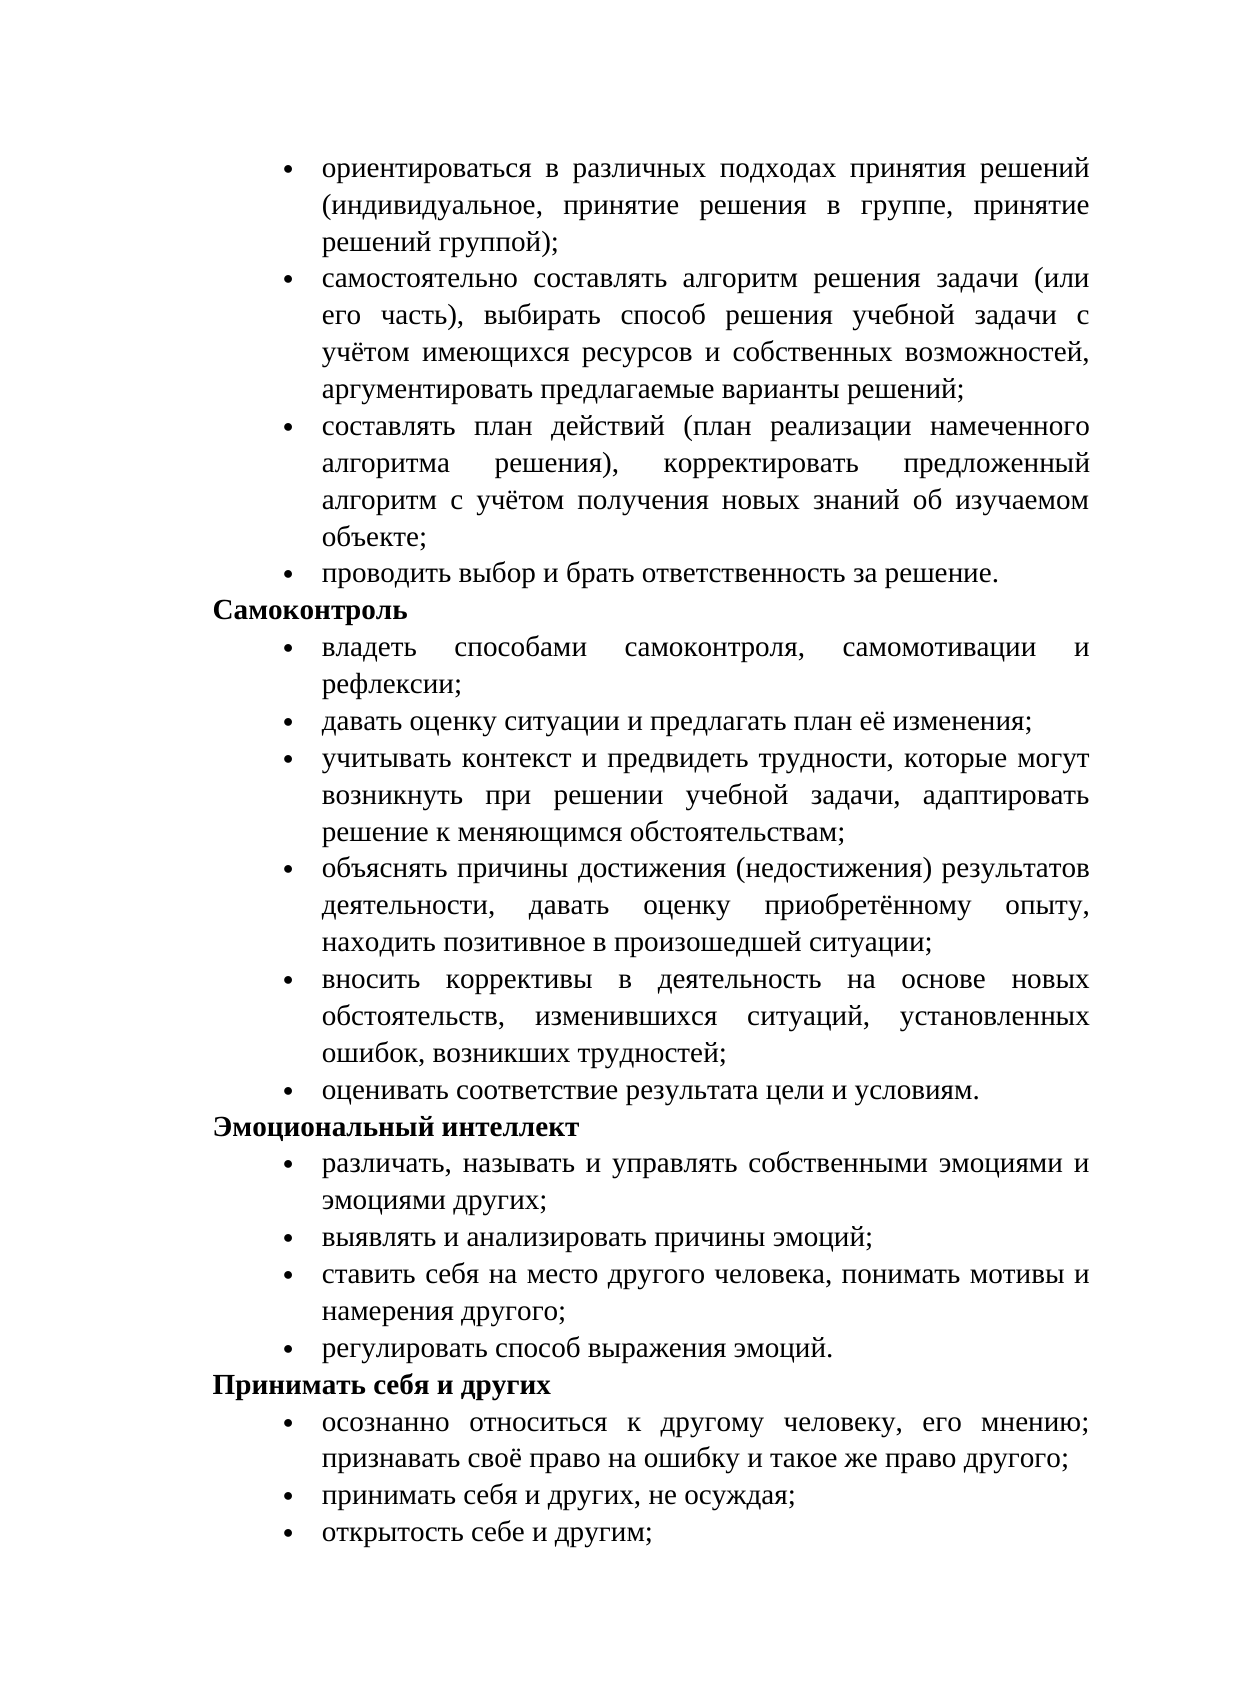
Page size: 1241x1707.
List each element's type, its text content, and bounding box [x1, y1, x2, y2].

list объяснять причины достижения (недостижения) результатов деятельности, давать оценку приобретённому опыту, находить позитивное в произошедшей ситуации; [284, 851, 1090, 958]
list осознанно относиться к другому человеку, его мнению; признавать своё право на ошибку и такое же право другого; [284, 1404, 1090, 1474]
list самостоятельно составлять алгоритм решения задачи (или его часть), выбирать способ решения учебной задачи с учётом имеющихся ресурсов и собственных возможностей, аргументировать предлагаемые варианты решений; [284, 261, 1090, 405]
list проводить выбор и брать ответственность за решение. [284, 556, 1090, 589]
list вносить коррективы в деятельность на основе новых обстоятельств, изменившихся ситуаций, установленных ошибок, возникших трудностей; [284, 961, 1090, 1068]
list выявлять и анализировать причины эмоций; [284, 1219, 1090, 1253]
list принимать себя и других, не осуждая; [284, 1477, 1090, 1511]
list ставить себя на место другого человека, понимать мотивы и намерения другого; [284, 1256, 1090, 1327]
list оценивать соответствие результата цели и условиям. [284, 1072, 1090, 1105]
list владеть способами самоконтроля, самомотивации и рефлексии; [284, 629, 1090, 700]
list открытость себе и другим; [284, 1514, 1090, 1548]
list составлять план действий (план реализации намеченного алгоритма решения), корректировать предложенный алгоритм с учётом получения новых знаний об изучаемом объекте; [284, 408, 1090, 552]
text Принимать себя и других [150, 1367, 1090, 1400]
list учитывать контекст и предвидеть трудности, которые могут возникнуть при решении учебной задачи, адаптировать решение к меняющимся обстоятельствам; [284, 740, 1090, 847]
list ориентироваться в различных подходах принятия решений (индивидуальное, принятие решения в группе, принятие решений группой); [284, 150, 1090, 257]
text Эмоциональный интеллект [150, 1109, 1090, 1142]
text Самоконтроль [150, 592, 1090, 626]
list различать, называть и управлять собственными эмоциями и эмоциями других; [284, 1146, 1090, 1216]
list давать оценку ситуации и предлагать план её изменения; [284, 703, 1090, 737]
list регулировать способ выражения эмоций. [284, 1330, 1090, 1363]
